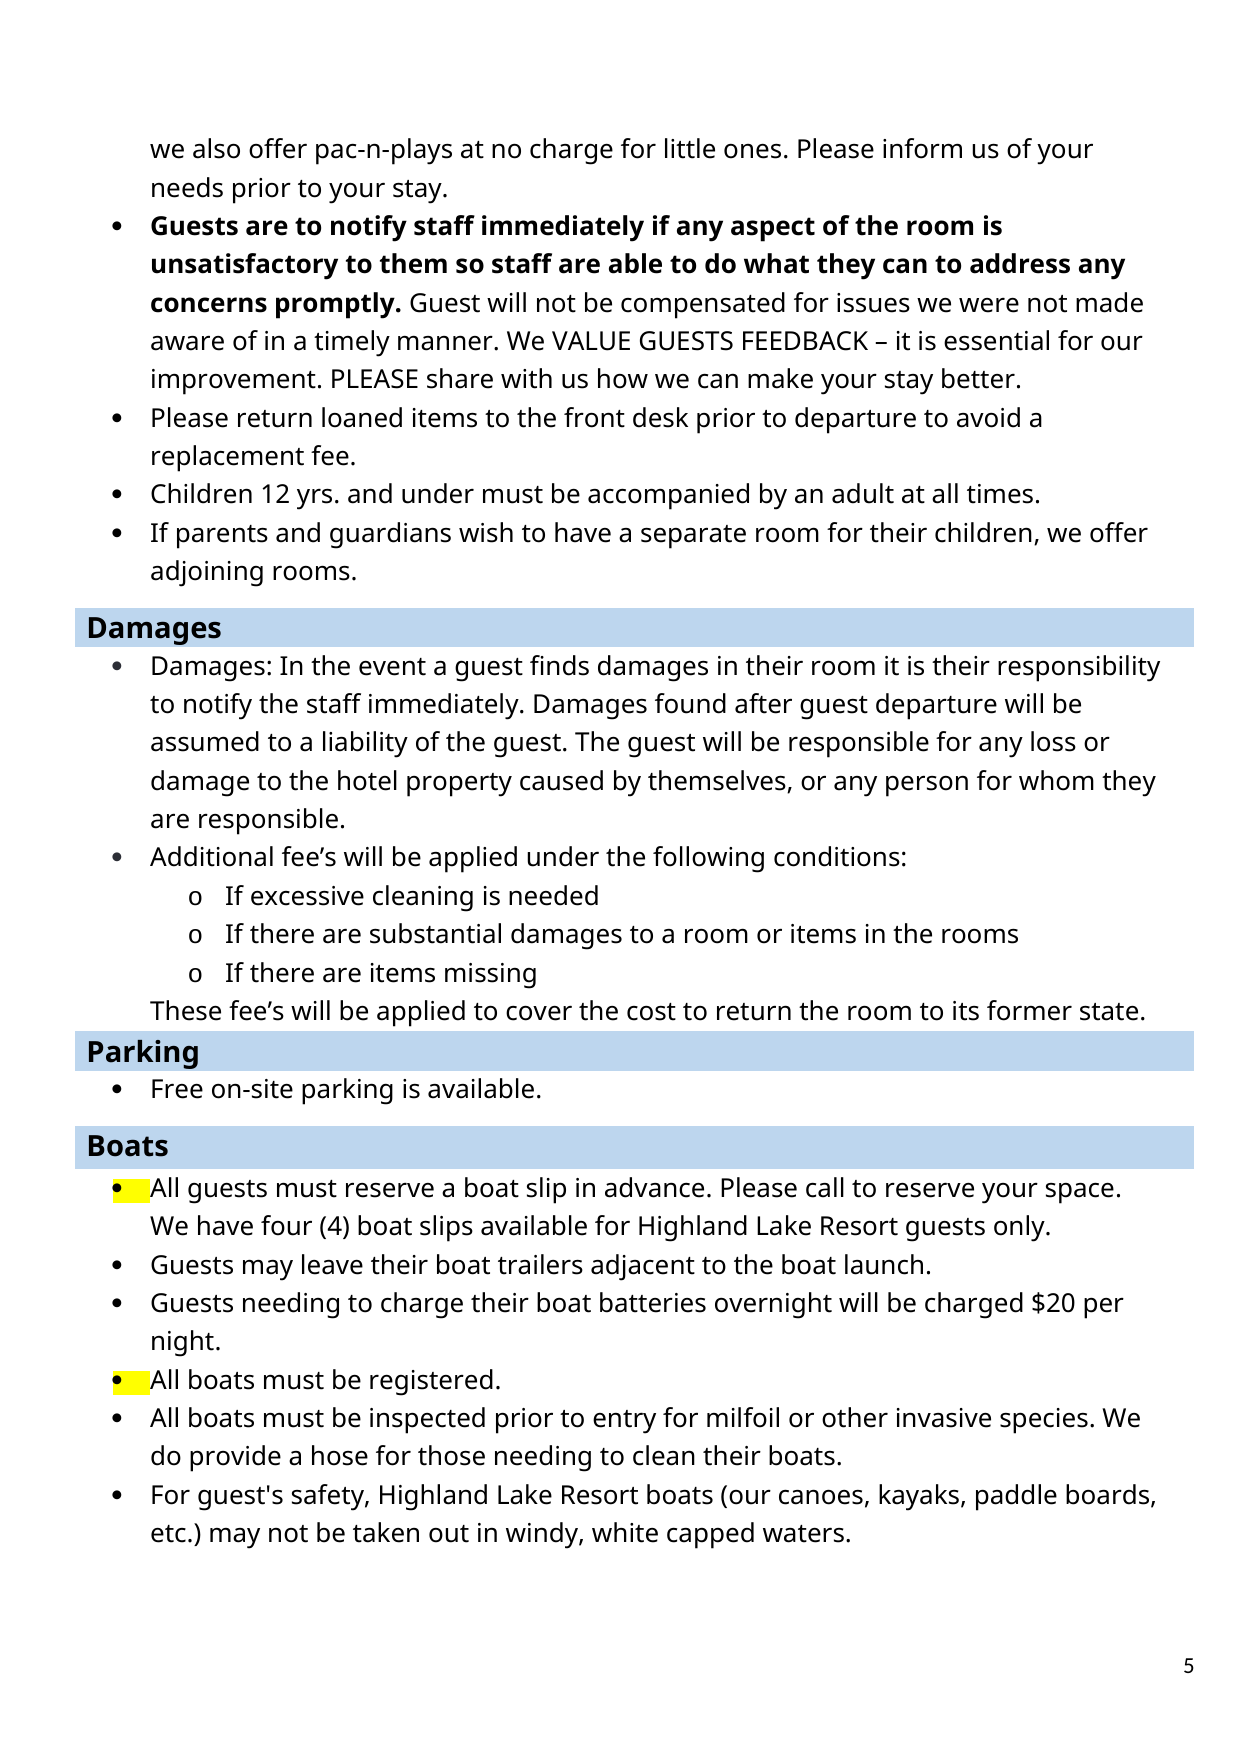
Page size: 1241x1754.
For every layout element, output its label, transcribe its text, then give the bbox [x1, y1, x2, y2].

list If excessive cleaning is needed [187, 877, 1165, 913]
list If there are items missing [187, 954, 1165, 990]
list All guests must reserve a boat slip in advance. Please call to reserve your space. We have four (4) boat slips available for Highland Lake Resort guests only. [112, 1169, 1165, 1243]
table_header Parking [75, 1031, 1194, 1071]
list If there are substantial damages to a room or items in the rooms [187, 916, 1165, 951]
table_header Damages [75, 608, 1194, 647]
table_header Boats [75, 1126, 1194, 1169]
list Additional fee’s will be applied under the following conditions: [112, 839, 1165, 874]
list For guest's safety, Highland Lake Resort boats (our canoes, kayaks, paddle boards, etc.) may not be taken out in windy, white capped waters. [112, 1476, 1165, 1550]
list Guests are to notify staff immediately if any aspect of the room is unsatisfactory to them so staff are able to do what they can to address any concerns promptly. Guest will not be compensated for issues we were not made aware of in a timely manner. We VALUE GUESTS FEEDBACK – it is essential for our improvement. PLEASE share with us how we can make your stay better. [112, 208, 1165, 397]
text These fee’s will be applied to cover the cost to return the room to its former state. [75, 993, 1165, 1028]
list Please return loaned items to the front desk prior to departure to avoid a replacement fee. [112, 399, 1165, 473]
list Children 12 yrs. and under must be accompanied by an adult at all times. [112, 476, 1165, 512]
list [112, 131, 1165, 205]
list All boats must be registered. [112, 1361, 1165, 1397]
list Damages: In the event a guest finds damages in their room it is their responsibility to notify the staff immediately. Damages found after guest departure will be assumed to a liability of the guest. The guest will be responsible for any loss or damage to the hotel property caused by themselves, or any person for whom they are responsible. [112, 647, 1165, 836]
list Guests needing to charge their boat batteries overnight will be charged $20 per night. [112, 1284, 1165, 1358]
list If parents and guardians wish to have a separate room for their children, we offer adjoining rooms. [112, 514, 1165, 588]
list Guests may leave their boat trailers adjacent to the boat launch. [112, 1246, 1165, 1282]
list All boats must be inspected prior to entry for milfoil or other invasive species. We do provide a hose for those needing to clean their boats. [112, 1399, 1165, 1473]
list Free on-site parking is available. [112, 1071, 1165, 1106]
